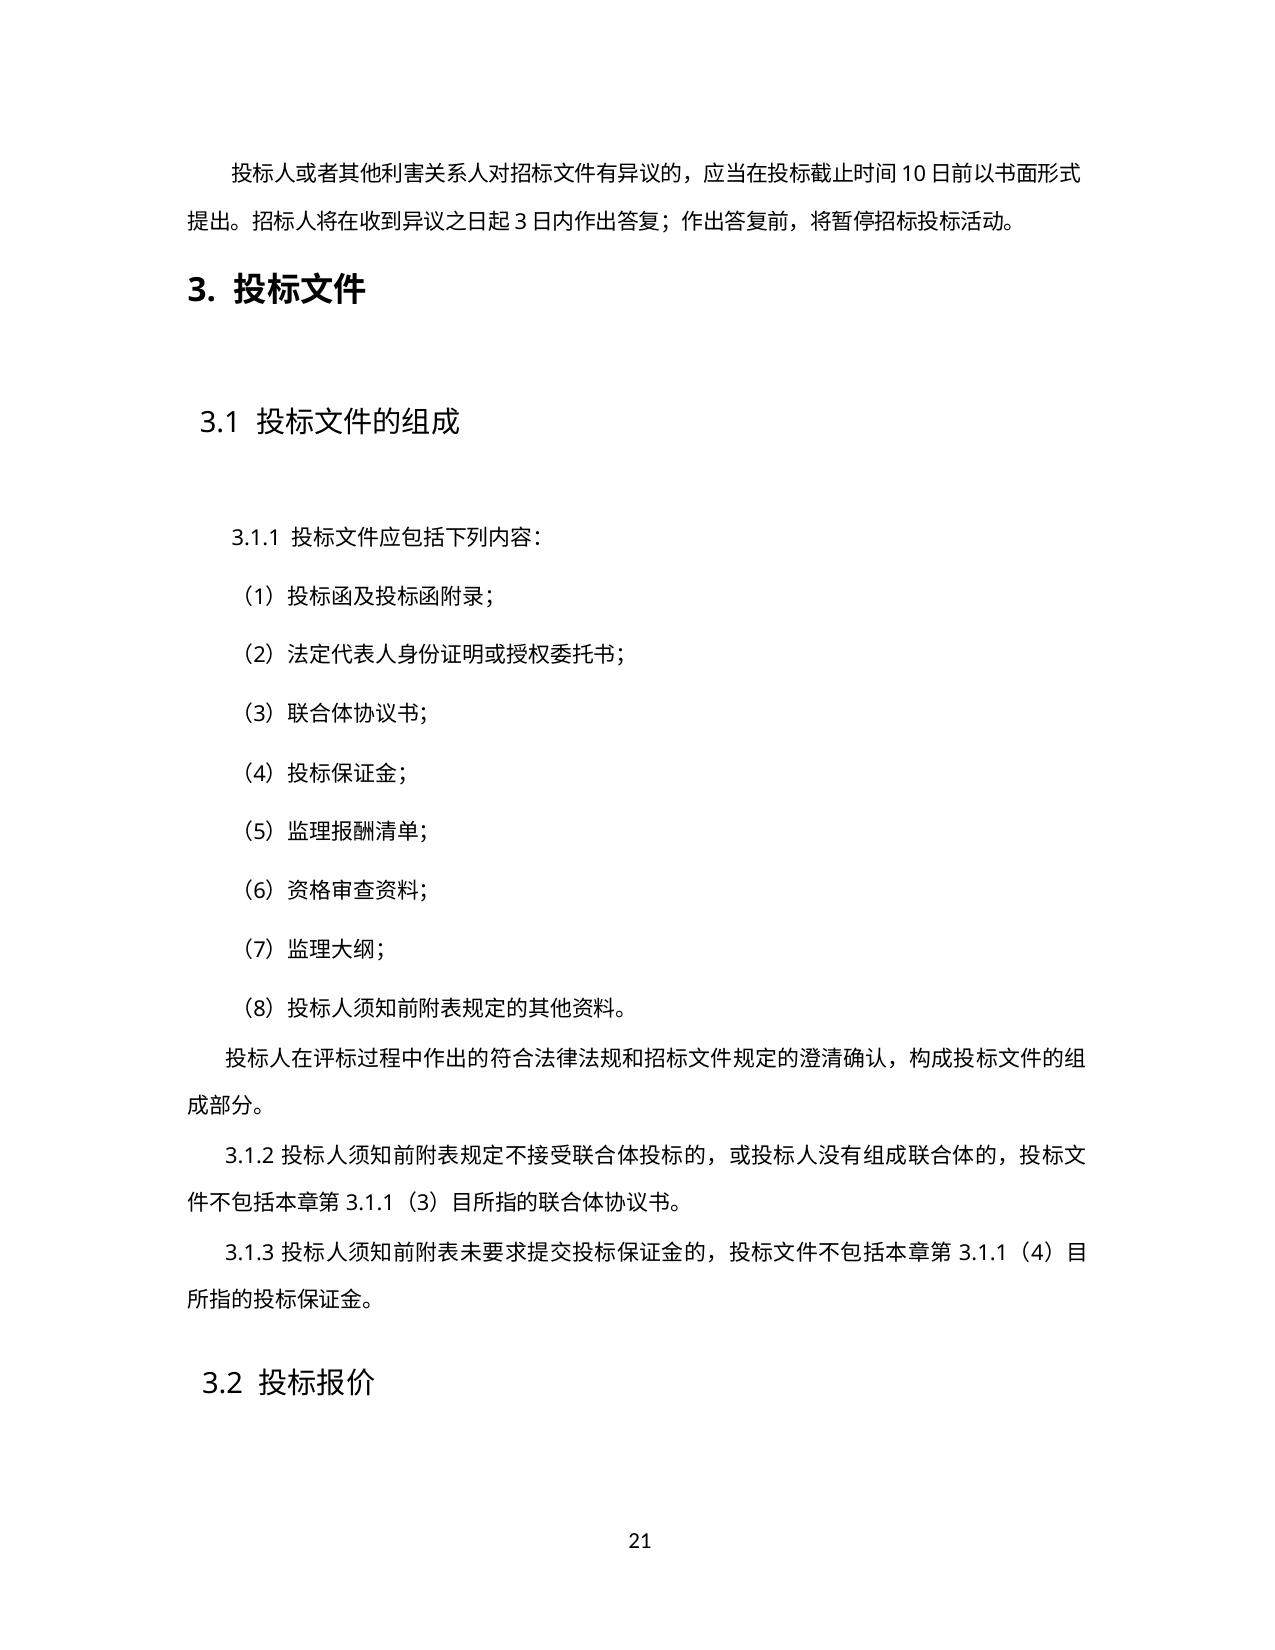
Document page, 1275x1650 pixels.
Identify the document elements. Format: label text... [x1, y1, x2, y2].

subtitle 3. 投标文件 [187, 266, 1088, 312]
text 3.1.3 投标人须知前附表未要求提交投标保证金的，投标文件不包括本章第 3.1.1（4）目所指的投标保证金。 [187, 1235, 1088, 1314]
text （7）监理大纲； [231, 932, 1088, 964]
text 3.1.1 投标文件应包括下列内容： [231, 519, 1088, 551]
text 3.1.2 投标人须知前附表规定不接受联合体投标的，或投标人没有组成联合体的，投标文件不包括本章第 3.1.1（3）目所指的联合体协议书。 [187, 1138, 1088, 1217]
text （5）监理报酬清单； [231, 814, 1088, 846]
text （2）法定代表人身份证明或授权委托书； [231, 637, 1088, 669]
subtitle 3.2 投标报价 [202, 1360, 1088, 1402]
text （3）联合体协议书； [231, 696, 1088, 728]
text （8）投标人须知前附表规定的其他资料。 [231, 991, 1088, 1023]
text （6）资格审查资料； [231, 873, 1088, 905]
text （4）投标保证金； [231, 756, 1088, 787]
text （1）投标函及投标函附录； [231, 579, 1088, 610]
subtitle 3.1 投标文件的组成 [177, 398, 482, 441]
text 投标人或者其他利害关系人对招标文件有异议的，应当在投标截止时间 10日前以书面形式提出。招标人将在收到异议之日起 3日内作出答复；作出答复前，将暂停招标投标活动。 [187, 156, 1088, 236]
text 投标人在评标过程中作出的符合法律法规和招标文件规定的澄清确认，构成投标文件的组成部分。 [187, 1041, 1088, 1120]
